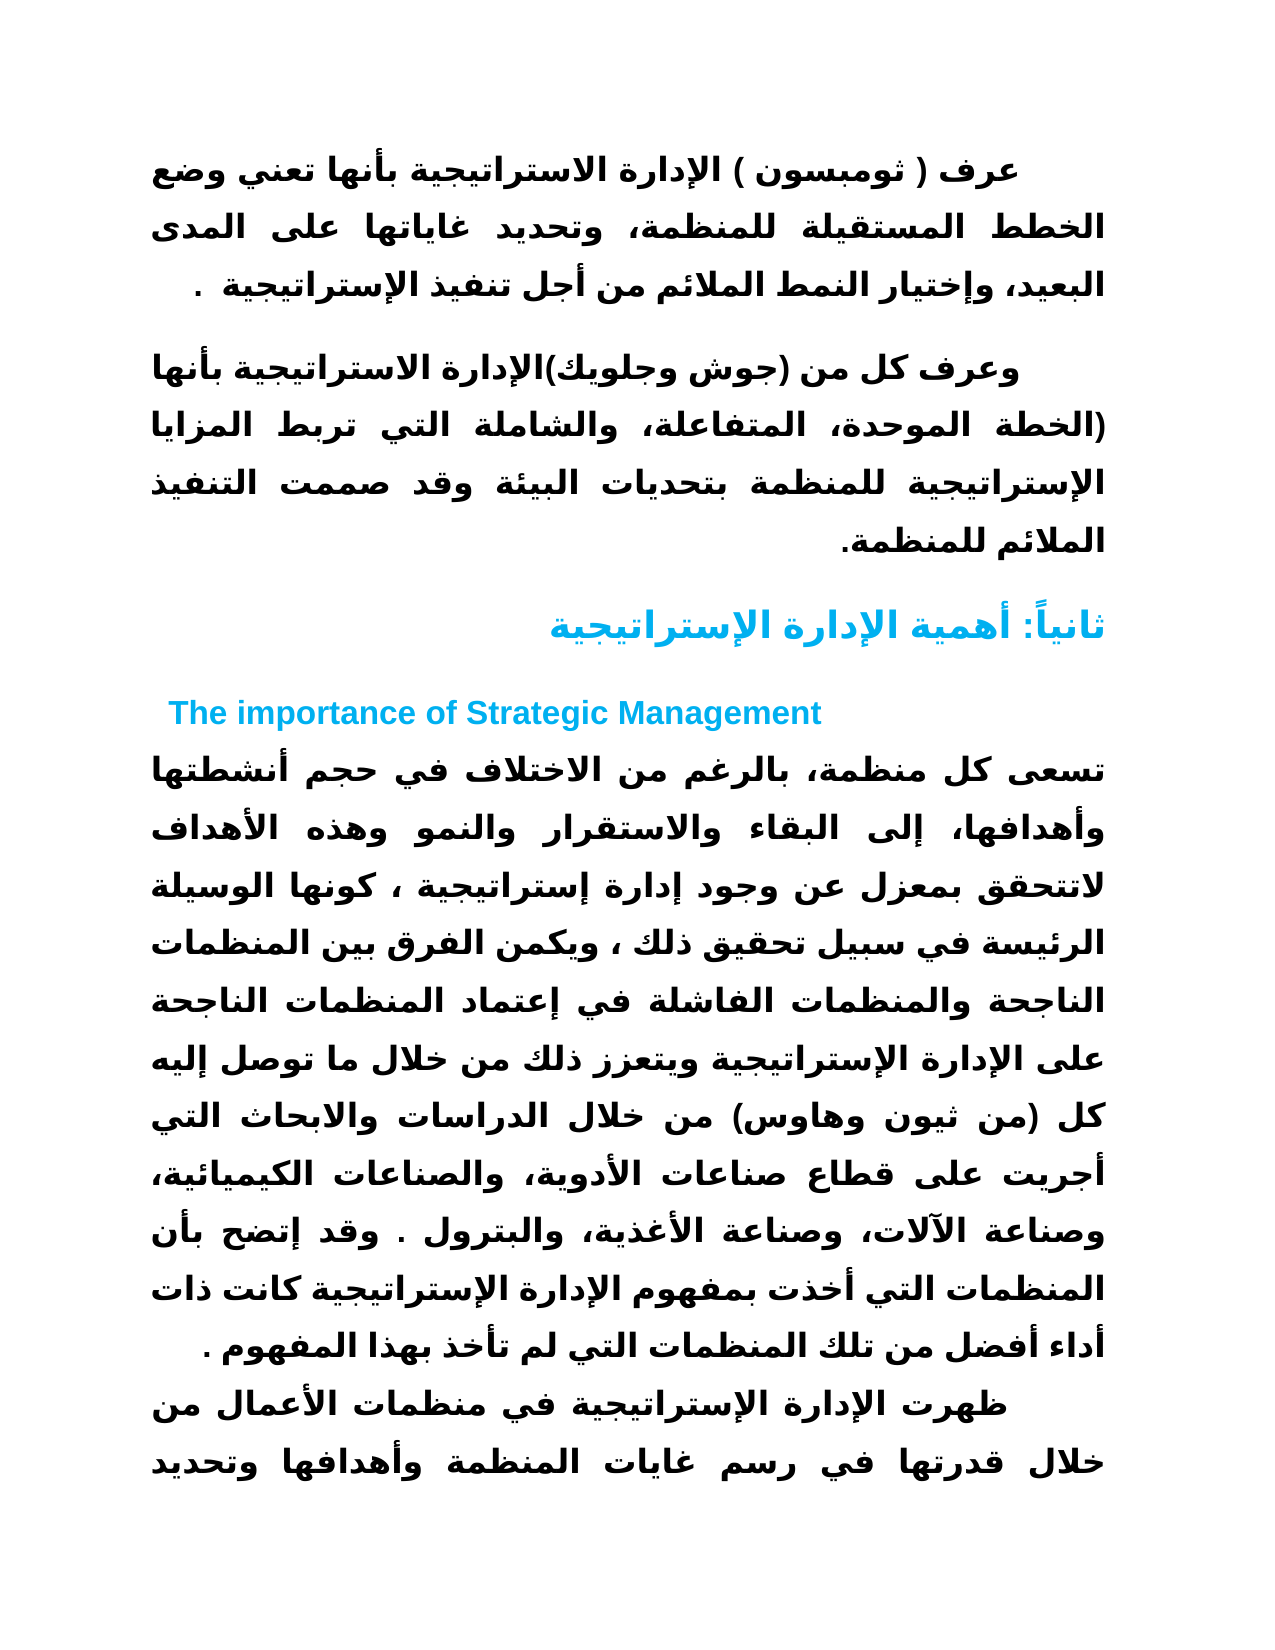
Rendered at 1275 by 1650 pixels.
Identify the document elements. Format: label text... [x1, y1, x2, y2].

text تسعى كل منظمة، بالرغم من الاختلاف في حجم أنشطتها وأهدافها، إلى البقاء والاستقرار والنمو وهذه الأهداف لاتتحقق بمعزل عن وجود إدارة إستراتيجية ، كونها الوسيلة الرئيسة في سبيل تحقيق ذلك ، ويكمن الفرق بين المنظمات الناجحة والمنظمات الفاشلة في إعتماد المنظمات الناجحة على الإدارة الإستراتيجية ويتعزز ذلك من خلال ما توصل إليه كل (من ثيون وهاوس) من خلال الدراسات والابحاث التي أجريت على قطاع صناعات الأدوية، والصناعات الكيميائية، وصناعة الآلات، وصناعة الأغذية، والبترول . وقد إتضح بأن المنظمات التي أخذت بمفهوم الإدارة الإستراتيجية كانت ذات أداء أفضل من تلك المنظمات التي لم تأخذ بهذا المفهوم . [150, 751, 1106, 1365]
text The importance of Strategic Management [150, 693, 1106, 731]
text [150, 1384, 1106, 1480]
text وعرف كل من (جوش وجلويك)الإدارة الاستراتيجية بأنها (الخطة الموحدة، المتفاعلة، والشاملة التي تربط المزايا الإستراتيجية للمنظمة بتحديات البيئة وقد صممت التنفيذ الملائم للمنظمة. [150, 348, 1106, 559]
text ثانياً: أهمية الإدارة الإستراتيجية [150, 603, 1106, 646]
text عرف ( ثومبسون ) الإدارة الاستراتيجية بأنها تعني وضع الخطط المستقيلة للمنظمة، وتحديد غاياتها على المدى البعيد، وإختيار النمط الملائم من أجل تنفيذ الإستراتيجية . [150, 150, 1106, 304]
